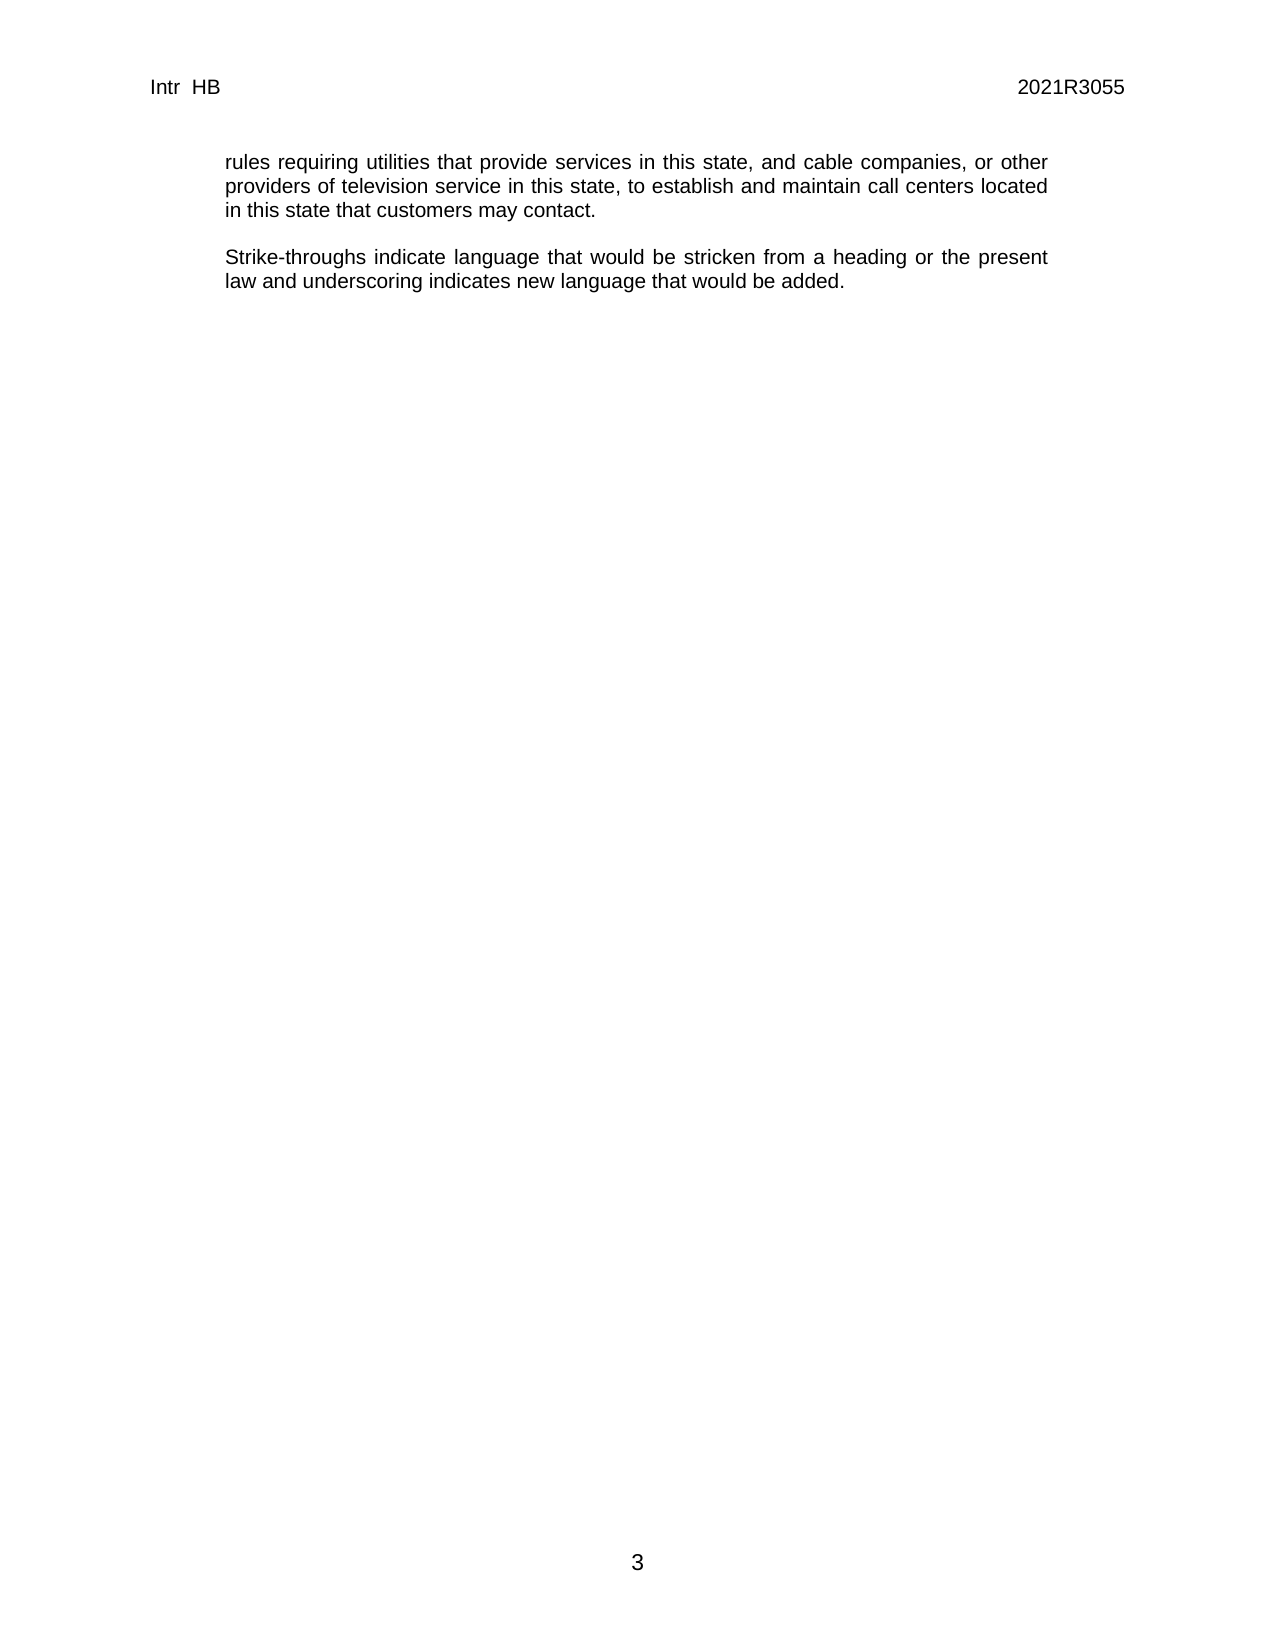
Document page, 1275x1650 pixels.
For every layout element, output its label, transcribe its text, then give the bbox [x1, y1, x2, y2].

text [225, 150, 1050, 222]
text Strike-throughs indicate language that would be stricken from a heading or the present law and underscoring indicates new language that would be added. [225, 245, 1050, 293]
